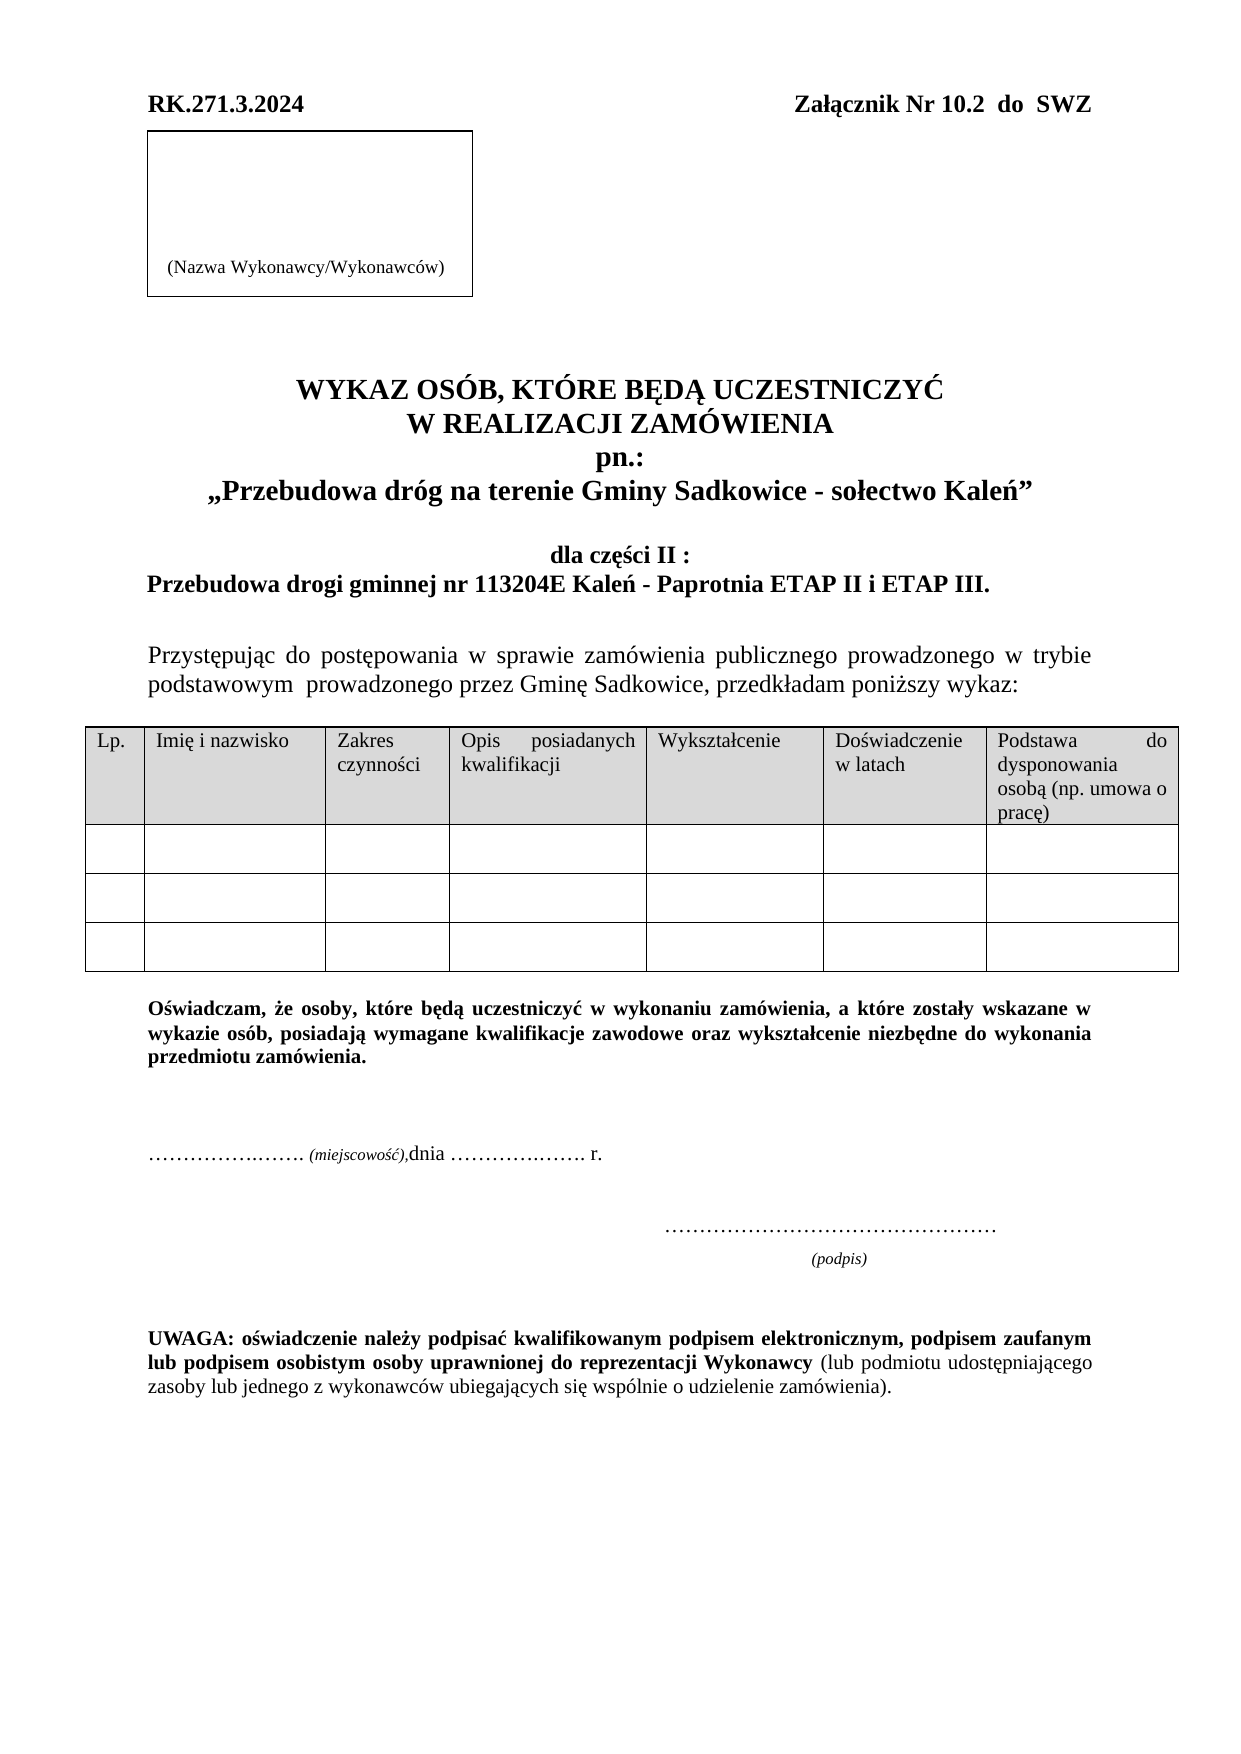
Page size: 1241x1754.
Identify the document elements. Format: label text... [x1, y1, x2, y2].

table_header Doświadczenie w latach [824, 728, 986, 824]
table_cell [987, 874, 1178, 922]
table_header Lp. [86, 728, 144, 824]
table_cell [450, 874, 646, 922]
table_header Podstawa do dysponowania osobą (np. umowa o pracę) [987, 728, 1178, 824]
table_cell [145, 923, 325, 971]
text Oświadczam, że osoby, które będą uczestniczyć w wykonaniu zamówienia, a które zostały wskazane w wykazie osób, posiadają wymagane kwalifikacje zawodowe oraz wykształcenie niezbędne do wykonania przedmiotu zamówienia. [148, 996, 1093, 1068]
table_cell [450, 923, 646, 971]
table_cell [647, 874, 823, 922]
text ………………………………………… [148, 1213, 1093, 1237]
text W REALIZACJI ZAMÓWIENIA [148, 406, 1093, 439]
table_header Zakres czynności [326, 728, 449, 824]
text WYKAZ OSÓB, KTÓRE BĘDĄ UCZESTNICZYĆ [148, 372, 1093, 406]
text Przystępując do postępowania w sprawie zamówienia publicznego prowadzonego w trybie podstawowym prowadzonego przez Gminę Sadkowice, przedkładam poniższy wykaz: [148, 640, 1093, 698]
table_cell [326, 874, 449, 922]
table_cell [647, 923, 823, 971]
table_header Imię i nazwisko [145, 728, 325, 824]
table_cell [824, 874, 986, 922]
table_cell [145, 825, 325, 873]
table_cell [824, 825, 986, 873]
table_cell [987, 825, 1178, 873]
table_cell [326, 923, 449, 971]
table_header Opis posiadanych kwalifikacji [450, 728, 646, 824]
text Przebudowa drogi gminnej nr 113204E Kaleń - Paprotnia ETAP II i ETAP III. [0, 569, 1137, 597]
text (podpis) [738, 1249, 1093, 1268]
text …………….……. (miejscowość),dnia ………….……. r. [148, 1141, 1093, 1165]
table_cell [987, 923, 1178, 971]
text dla części II : [148, 540, 1093, 569]
table_header Wykształcenie [647, 728, 823, 824]
table_cell [86, 825, 144, 873]
table_cell [86, 923, 144, 971]
table_cell [647, 825, 823, 873]
table_cell [145, 874, 325, 922]
table_cell [86, 874, 144, 922]
table_cell [326, 825, 449, 873]
text UWAGA: oświadczenie należy podpisać kwalifikowanym podpisem elektronicznym, podpisem zaufanym lub podpisem osobistym osoby uprawnionej do reprezentacji Wykonawcy (lub podmiotu udostępniającego zasoby lub jednego z wykonawców ubiegających się wspólnie o udzielenie zamówienia). [148, 1326, 1093, 1398]
text „Przebudowa dróg na terenie Gminy Sadkowice - sołectwo Kaleń” [148, 473, 1093, 506]
table_cell [450, 825, 646, 873]
text RK.271.3.2024 Załącznik Nr 10.2 do SWZ [148, 89, 1093, 117]
table_cell [824, 923, 986, 971]
text pn.: [148, 439, 1093, 473]
